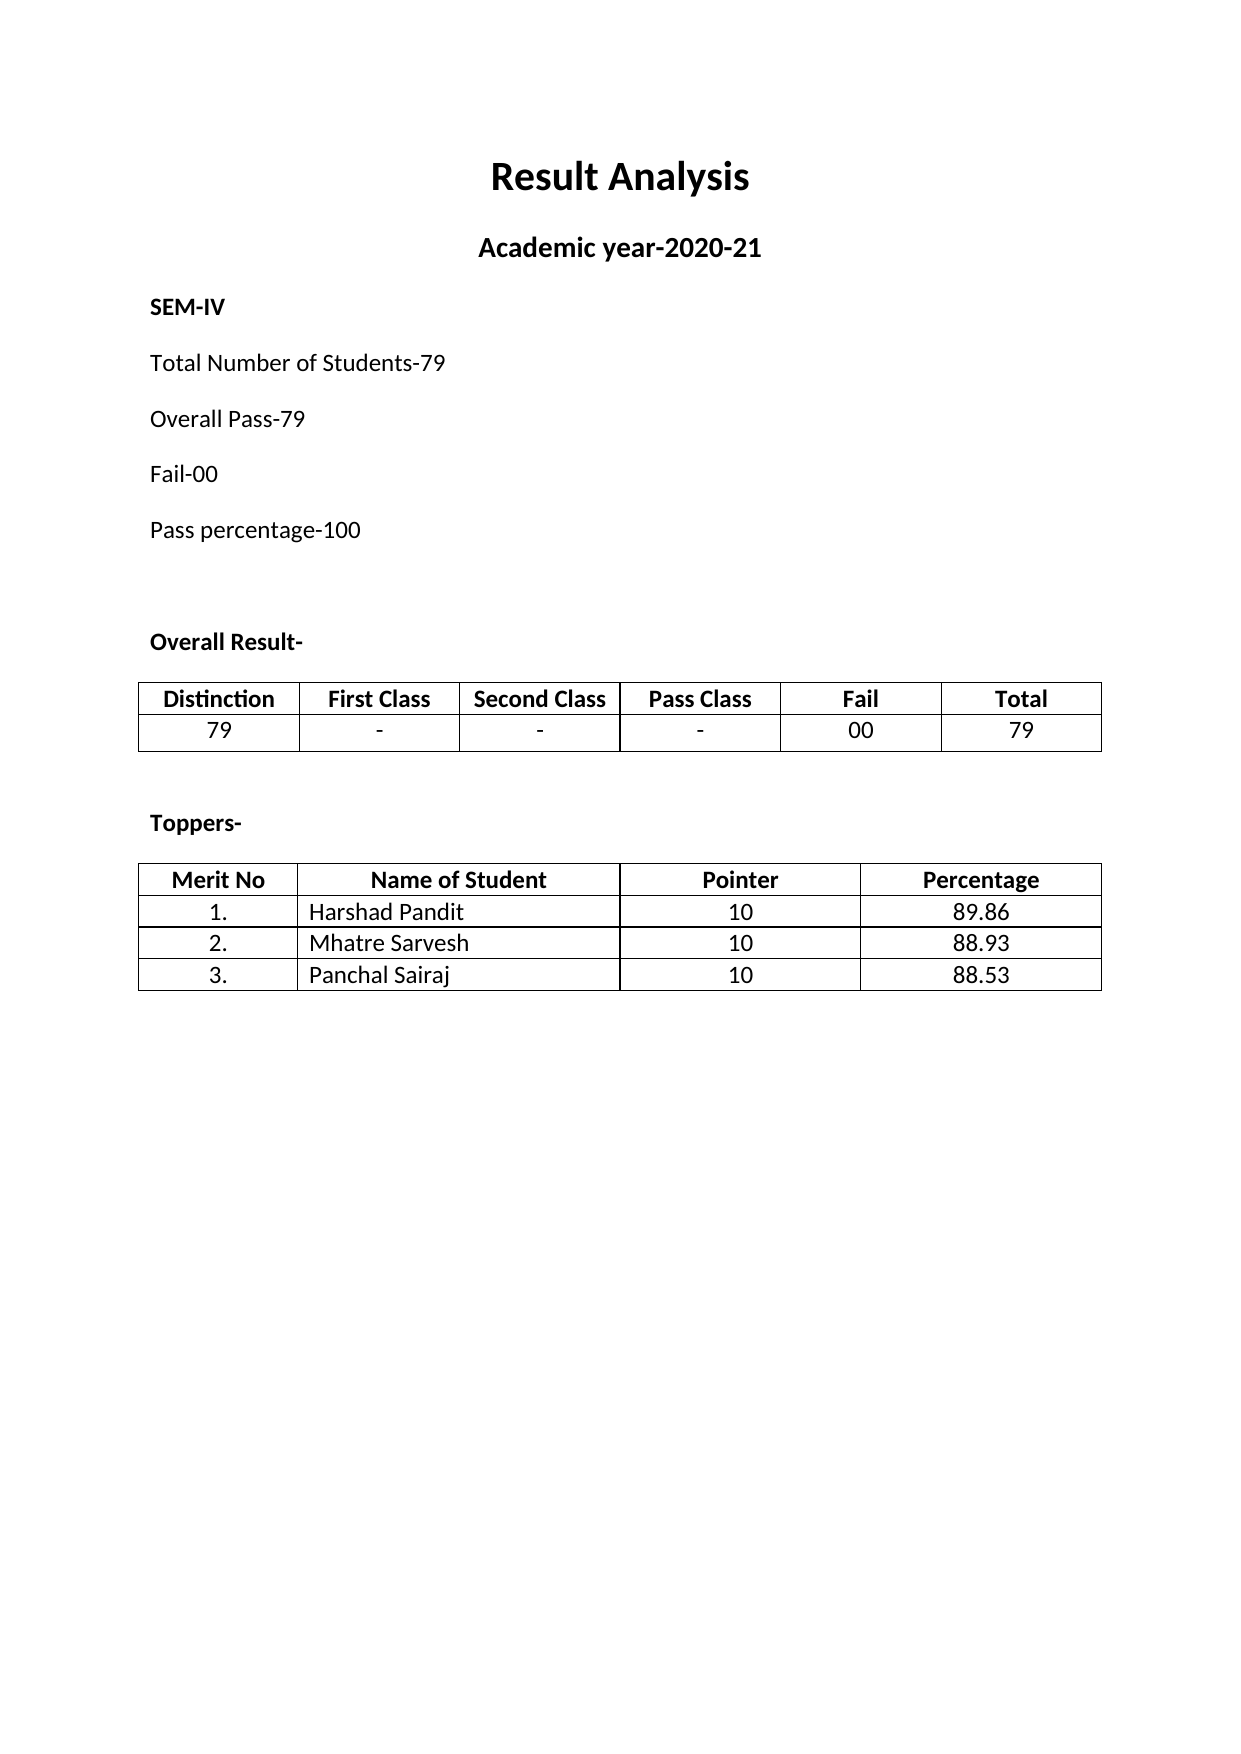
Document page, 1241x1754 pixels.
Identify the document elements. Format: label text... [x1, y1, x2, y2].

table_header Total [942, 683, 1101, 713]
table_cell 89.86 [861, 896, 1101, 926]
text Result Analysis [150, 150, 1090, 201]
text Academic year-2020-21 [150, 229, 1090, 265]
table_cell 88.93 [861, 928, 1101, 958]
table_header Pointer [621, 864, 860, 895]
table_cell 1. [139, 896, 297, 926]
text Toppers- [150, 807, 1090, 838]
text Overall Pass-79 [150, 403, 1090, 433]
table_header Pass Class [621, 683, 780, 713]
table_cell - [621, 715, 780, 751]
table_header Distinction [139, 683, 299, 713]
text Overall Result- [150, 626, 1090, 657]
table_cell 88.53 [861, 959, 1101, 989]
table_cell Panchal Sairaj [298, 959, 619, 989]
text Fail-00 [150, 458, 1090, 489]
table_cell - [460, 715, 619, 751]
table_cell 2. [139, 928, 297, 958]
table_header First Class [300, 683, 459, 713]
table_cell 79 [139, 715, 299, 751]
table_cell 79 [942, 715, 1101, 751]
table_cell 3. [139, 959, 297, 989]
table_cell 10 [621, 896, 860, 926]
table_cell 10 [621, 928, 860, 958]
table_cell Mhatre Sarvesh [298, 928, 619, 958]
text Pass percentage-100 [150, 514, 1090, 545]
table_header Percentage [861, 864, 1101, 895]
table_cell - [300, 715, 459, 751]
text SEM-IV [150, 291, 1090, 322]
table_header Fail [781, 683, 941, 713]
text Total Number of Students-79 [150, 347, 1090, 377]
table_header Second Class [460, 683, 619, 713]
table_cell 10 [621, 959, 860, 989]
table_cell Harshad Pandit [298, 896, 619, 926]
table_cell 00 [781, 715, 941, 751]
table_header Merit No [139, 864, 297, 895]
table_header Name of Student [298, 864, 619, 895]
